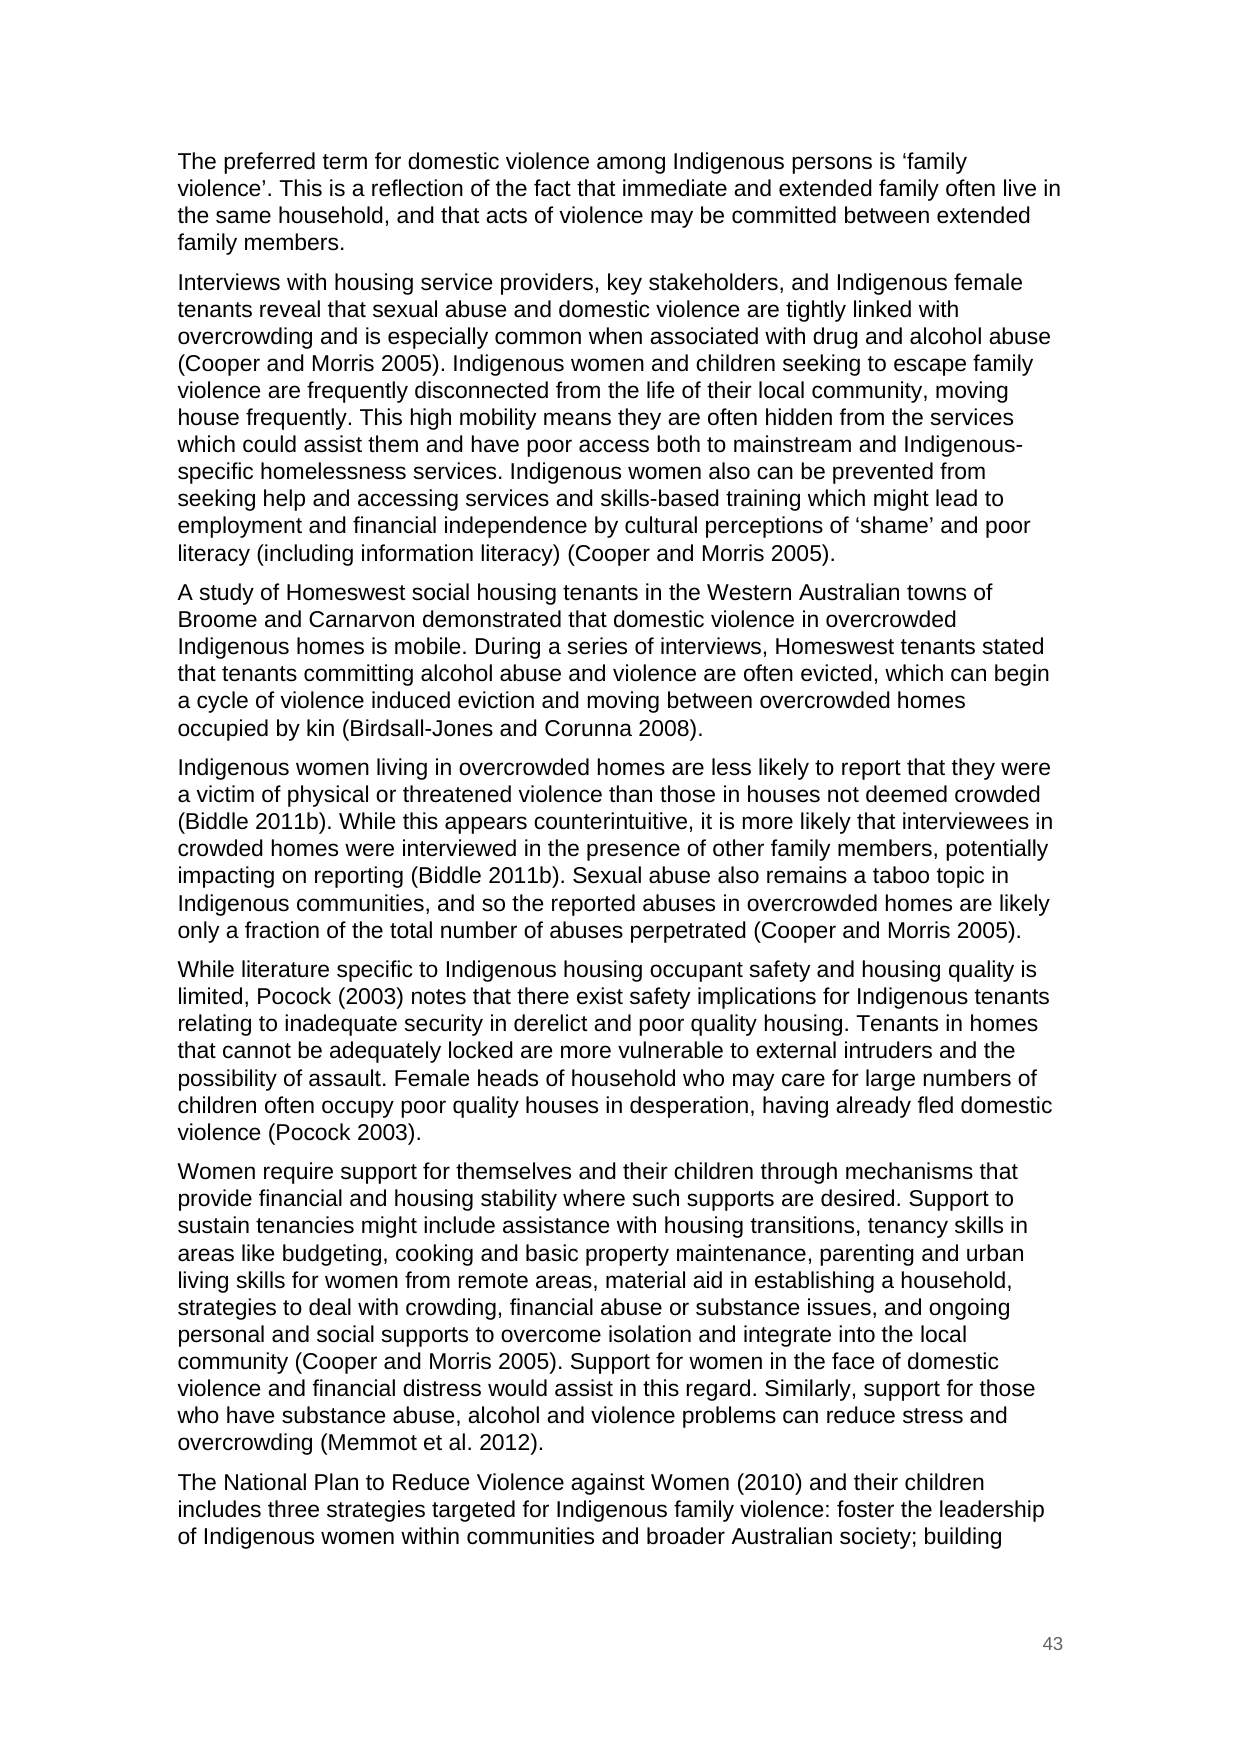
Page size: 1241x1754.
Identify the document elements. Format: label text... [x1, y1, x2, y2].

text Women require support for themselves and their children through mechanisms that provide financial and housing stability where such supports are desired. Support to sustain tenancies might include assistance with housing transitions, tenancy skills in areas like budgeting, cooking and basic property maintenance, parenting and urban living skills for women from remote areas, material aid in establishing a household, strategies to deal with crowding, financial abuse or substance issues, and ongoing personal and social supports to overcome isolation and integrate into the local community (Cooper and Morris 2005). Support for women in the face of domestic violence and financial distress would assist in this regard. Similarly, support for those who have substance abuse, alcohol and violence problems can reduce stress and overcrowding (Memmot et al. 2012). [177, 1158, 1063, 1456]
text Interviews with housing service providers, key stakeholders, and Indigenous female tenants reveal that sexual abuse and domestic violence are tightly linked with overcrowding and is especially common when associated with drug and alcohol abuse (Cooper and Morris 2005). Indigenous women and children seeking to escape family violence are frequently disconnected from the life of their local community, moving house frequently. This high mobility means they are often hidden from the services which could assist them and have poor access both to mainstream and Indigenous-specific homelessness services. Indigenous women also can be prevented from seeking help and accessing services and skills-based training which might lead to employment and financial independence by cultural perceptions of ‘shame’ and poor literacy (including information literacy) (Cooper and Morris 2005). [177, 268, 1063, 566]
text The preferred term for domestic violence among Indigenous persons is ‘family violence’. This is a reflection of the fact that immediate and extended family often live in the same household, and that acts of violence may be committed between extended family members. [177, 148, 1063, 256]
text Indigenous women living in overcrowded homes are less likely to report that they were a victim of physical or threatened violence than those in houses not deemed crowded (Biddle 2011b). While this appears counterintuitive, it is more likely that interviewees in crowded homes were interviewed in the presence of other family members, potentially impacting on reporting (Biddle 2011b). Sexual abuse also remains a taboo topic in Indigenous communities, and so the reported abuses in overcrowded homes are likely only a fraction of the total number of abuses perpetrated (Cooper and Morris 2005). [177, 754, 1063, 943]
text While literature specific to Indigenous housing occupant safety and housing quality is limited, Pocock (2003) notes that there exist safety implications for Indigenous tenants relating to inadequate security in derelict and poor quality housing. Tenants in homes that cannot be adequately locked are more vulnerable to external intruders and the possibility of assault. Female heads of household who may care for large numbers of children often occupy poor quality houses in desperation, having already fled domestic violence (Pocock 2003). [177, 956, 1063, 1146]
text A study of Homeswest social housing tenants in the Western Australian towns of Broome and Carnarvon demonstrated that domestic violence in overcrowded Indigenous homes is mobile. During a series of interviews, Homeswest tenants stated that tenants committing alcohol abuse and violence are often evicted, which can begin a cycle of violence induced eviction and moving between overcrowded homes occupied by kin (Birdsall-Jones and Corunna 2008). [177, 579, 1063, 741]
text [177, 1468, 1063, 1550]
